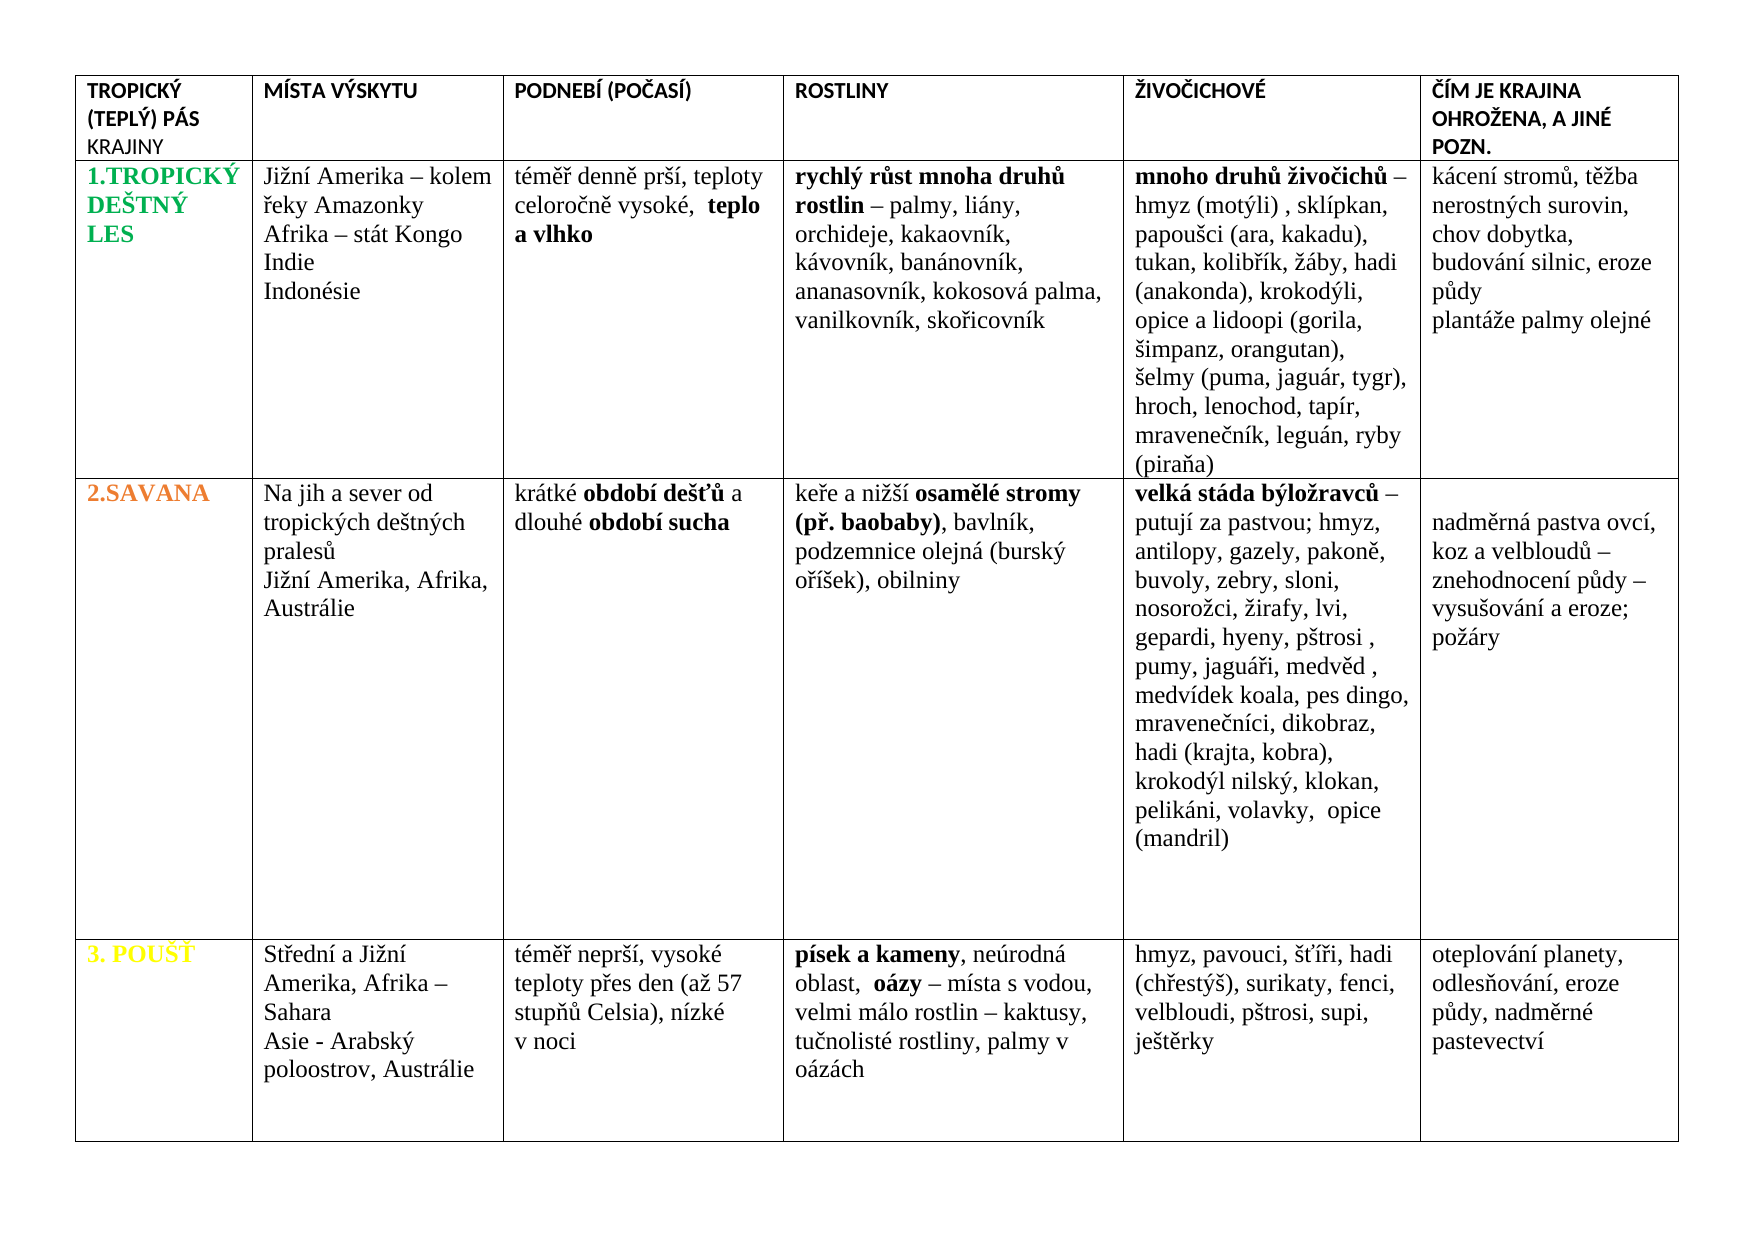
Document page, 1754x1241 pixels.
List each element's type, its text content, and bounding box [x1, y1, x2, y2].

table_cell kácení stromů, těžba nerostných surovin, chov dobytka, budování silnic, eroze půdy plantáže palmy olejné [1421, 161, 1678, 477]
table_header MÍSTA VÝSKYTU [253, 76, 503, 160]
table_cell 3. POUŠŤ [76, 940, 252, 1141]
table_cell téměř denně prší, teploty celoročně vysoké, teplo a vlhko [504, 161, 783, 477]
table_cell 1.TROPICKÝ DEŠTNÝ LES [76, 161, 252, 477]
table_cell Na jih a sever od tropických deštných pralesů Jižní Amerika, Afrika, Austrálie [253, 479, 503, 938]
table_cell velká stáda býložravců – putují za pastvou; hmyz, antilopy, gazely, pakoně, buvoly, zebry, sloni, nosorožci, žirafy, lvi, gepardi, hyeny, pštrosi , pumy, jaguáři, medvěd , medvídek koala, pes dingo, mravenečníci, dikobraz, hadi (krajta, kobra), krokodýl nilský, klokan, pelikáni, volavky, opice (mandril) [1124, 479, 1420, 938]
table_cell mnoho druhů živočichů – hmyz (motýli) , sklípkan, papoušci (ara, kakadu), tukan, kolibřík, žáby, hadi (anakonda), krokodýli, opice a lidoopi (gorila, šimpanz, orangutan), šelmy (puma, jaguár, tygr), hroch, lenochod, tapír, mravenečník, leguán, ryby (piraňa) [1124, 161, 1420, 477]
table_cell keře a nižší osamělé stromy (př. baobaby), bavlník, podzemnice olejná (burský oříšek), obilniny [784, 479, 1123, 938]
table_cell Jižní Amerika – kolem řeky Amazonky Afrika – stát Kongo Indie Indonésie [253, 161, 503, 477]
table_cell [504, 940, 783, 1141]
table_header ČÍM JE KRAJINA OHROŽENA, A JINÉ POZN. [1421, 76, 1678, 160]
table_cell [1124, 940, 1420, 1141]
table_cell krátké období dešťů a dlouhé období sucha [504, 479, 783, 938]
table_cell rychlý růst mnoha druhů rostlin – palmy, liány, orchideje, kakaovník, kávovník, banánovník, ananasovník, kokosová palma, vanilkovník, skořicovník [784, 161, 1123, 477]
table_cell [1421, 940, 1678, 1141]
table_header TROPICKÝ (TEPLÝ) PÁS KRAJINY [76, 76, 252, 160]
table_header PODNEBÍ (POČASÍ) [504, 76, 783, 160]
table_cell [784, 940, 1123, 1141]
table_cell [253, 940, 503, 1141]
table_cell nadměrná pastva ovcí, koz a velbloudů – znehodnocení půdy – vysušování a eroze; požáry [1421, 479, 1678, 938]
table_cell 2.SAVANA [76, 479, 252, 938]
table_header ŽIVOČICHOVÉ [1124, 76, 1420, 160]
table_header ROSTLINY [784, 76, 1123, 160]
